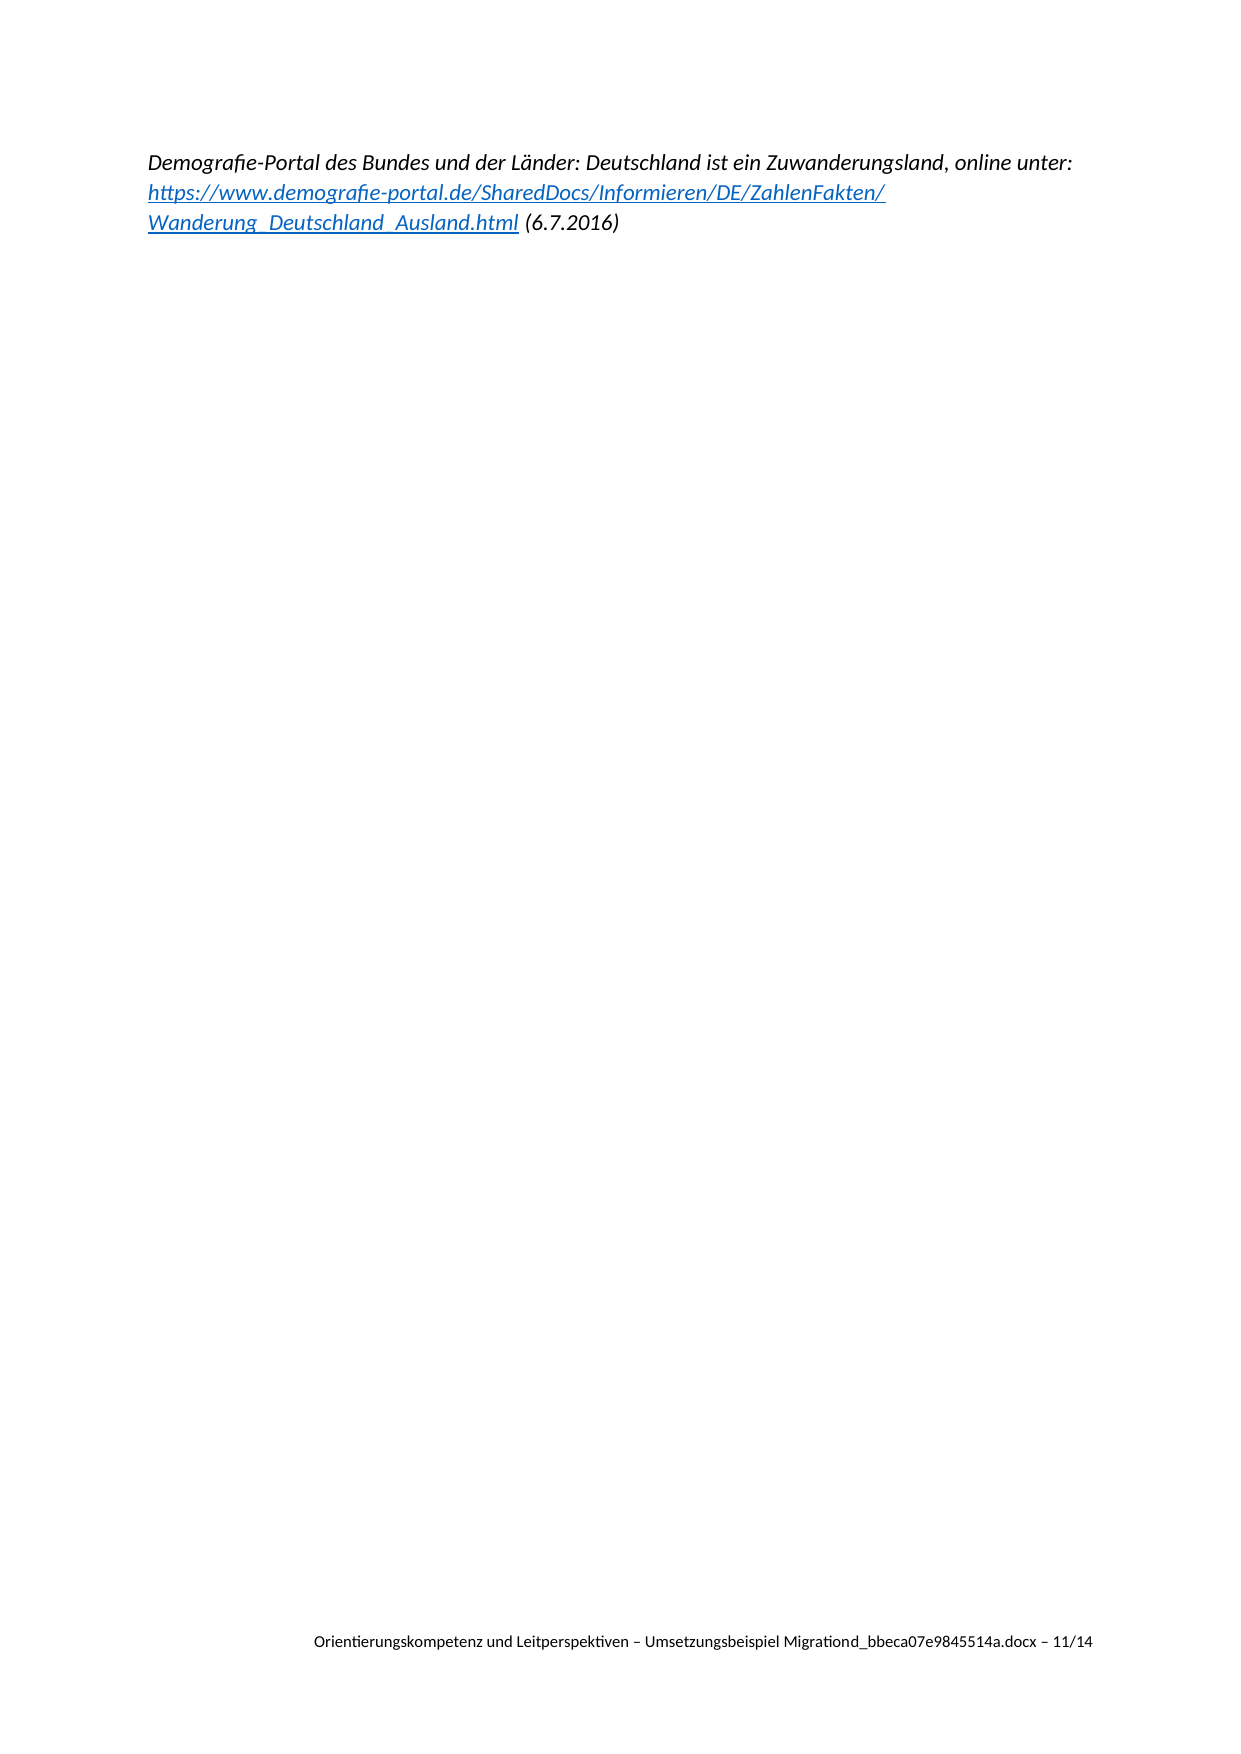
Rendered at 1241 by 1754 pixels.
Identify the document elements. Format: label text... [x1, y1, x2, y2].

text Demografie-Portal des Bundes und der Länder: Deutschland ist ein Zuwanderungsland, online unter: https://www.demografie-portal.de/SharedDocs/Informieren/DE/ZahlenFakten/Wanderung_Deutschland_Ausland.html (6.7.2016) [148, 148, 1092, 236]
